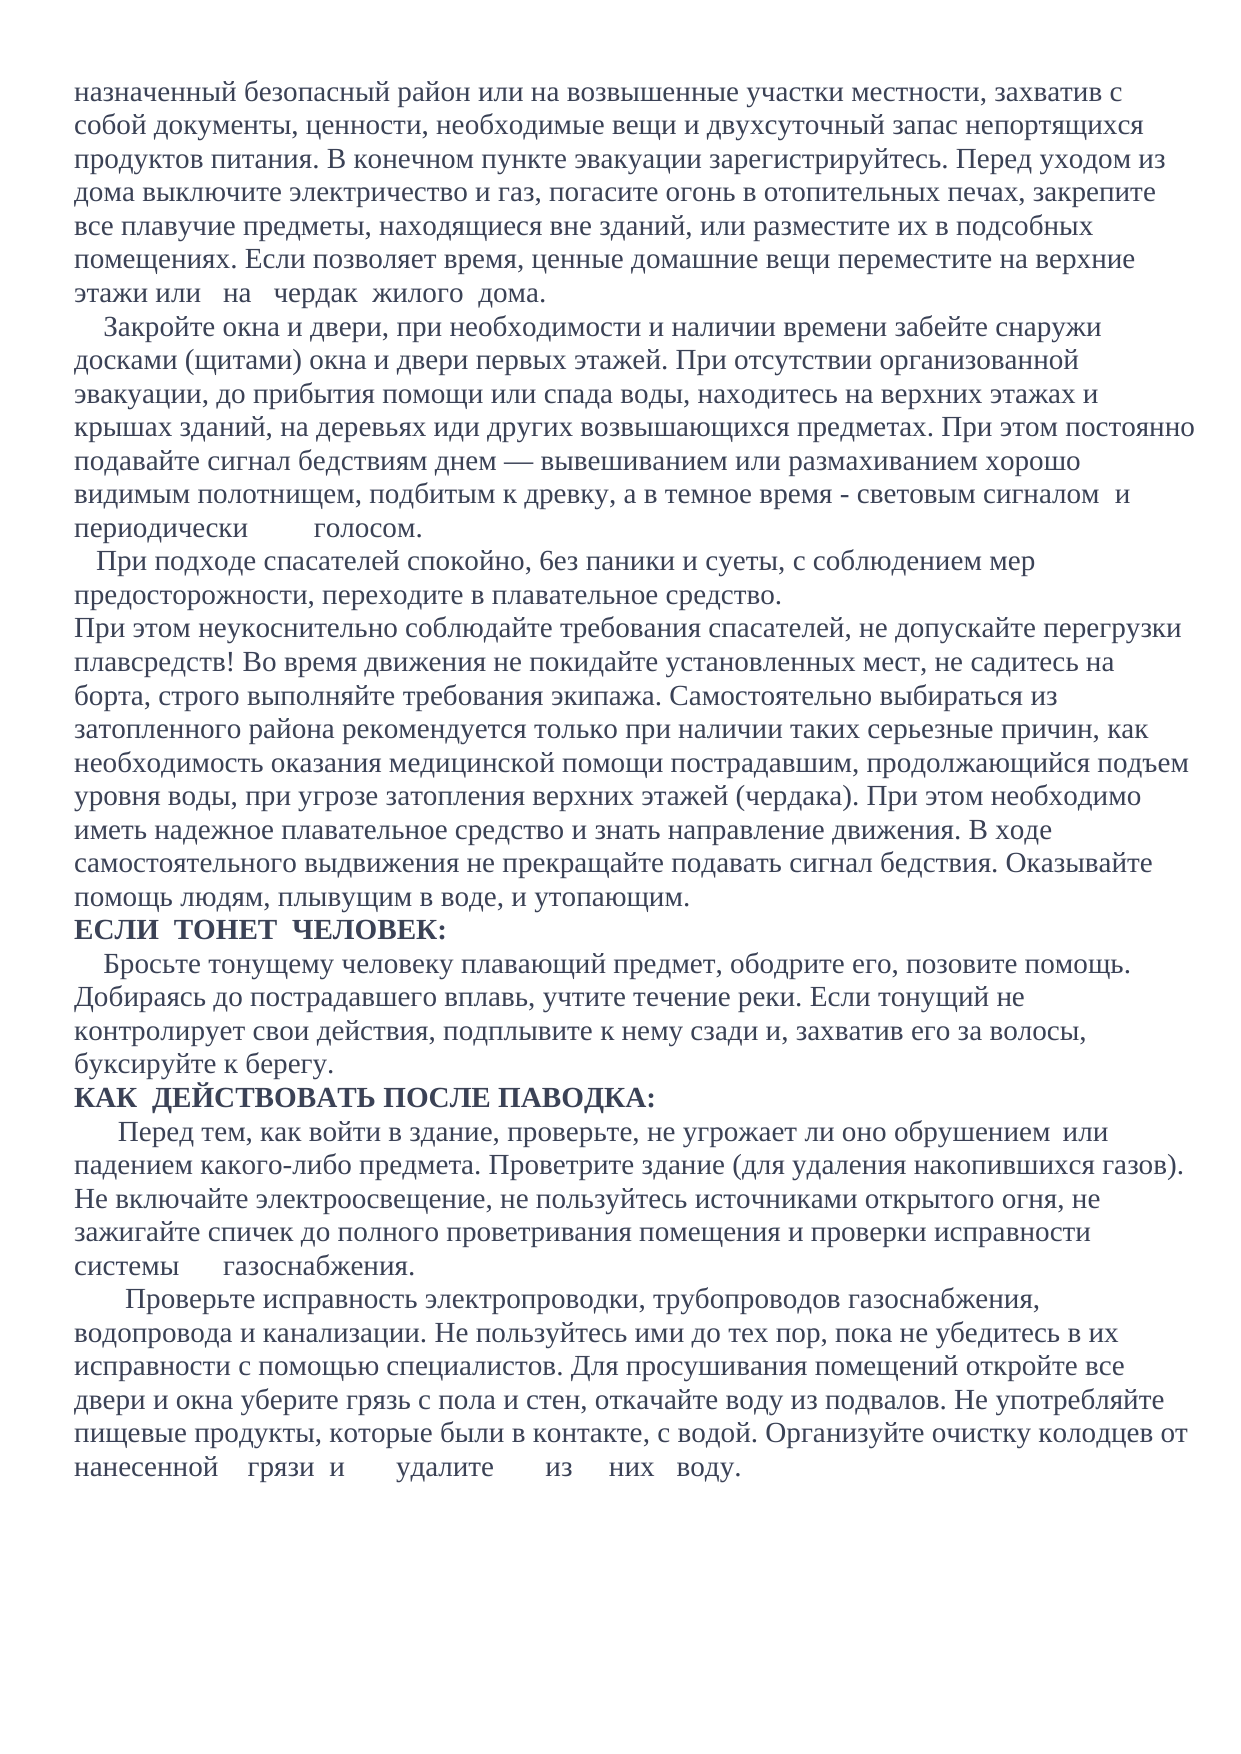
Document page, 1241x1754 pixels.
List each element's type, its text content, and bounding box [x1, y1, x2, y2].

text ЕСЛИ ТОНЕТ ЧЕЛОВЕК: [74, 912, 1196, 946]
text Бросьте тонущему человеку плавающий предмет, ободрите его, позовите помощь. Добираясь до пострадавшего вплавь, учтите течение реки. Если тонущий не контролирует свои действия, подплывите к нему сзади и, захватив его за волосы, буксируйте к берегу. [74, 946, 1196, 1080]
text Перед тем, как войти в здание, проверьте, не угрожает ли оно обрушением или падением какого-либо предмета. Проветрите здание (для удаления накопившихся газов). Не включайте электроосвещение, не пользуйтесь источниками открытого огня, не зажигайте спичек до полного проветривания помещения и проверки исправности системы газоснабжения. Проверьте исправность электропроводки, трубопроводов газоснабжения, водопровода и канализации. Не пользуйтесь ими до тех пор, пока не убедитесь в их исправности с помощью специалистов. Для просушивания помещений откройте все двери и окна уберите грязь с пола и стен, откачайте воду из подвалов. Не употребляйте пищевые продукты, которые были в контакте, с водой. Организуйте очистку колодцев от нанесенной грязи и удалите из них воду. [74, 1114, 1196, 1483]
text КАК ДЕЙСТВОВАТЬ ПОСЛЕ ПАВОДКА: [74, 1080, 1196, 1114]
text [74, 74, 1196, 912]
